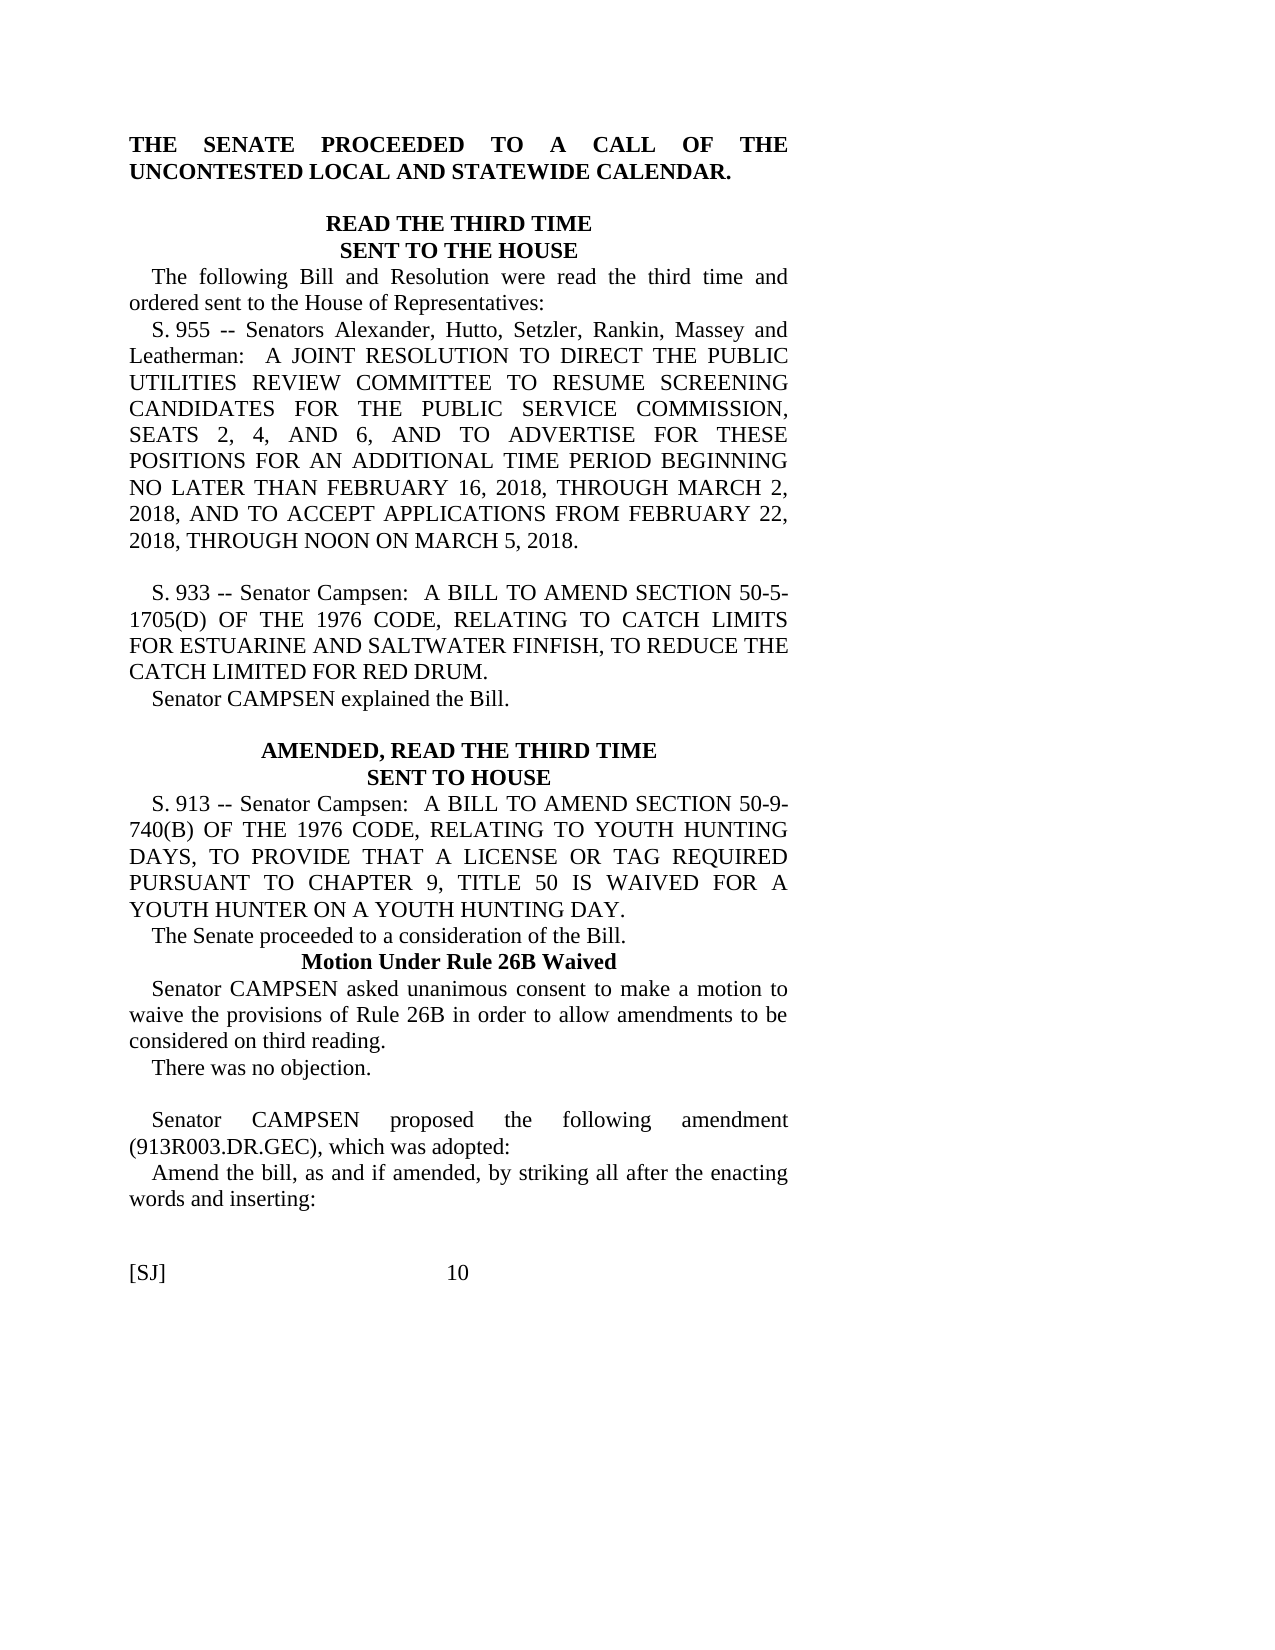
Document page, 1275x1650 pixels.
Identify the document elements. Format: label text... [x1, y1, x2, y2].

text S. 955 -- Senators Alexander, Hutto, Setzler, Rankin, Massey and Leatherman: A JOINT RESOLUTION TO DIRECT THE PUBLIC UTILITIES REVIEW COMMITTEE TO RESUME SCREENING CANDIDATES FOR THE PUBLIC SERVICE COMMISSION, SEATS 2, 4, AND 6, AND TO ADVERTISE FOR THESE POSITIONS FOR AN ADDITIONAL TIME PERIOD BEGINNING NO LATER THAN FEBRUARY 16, 2018, THROUGH MARCH 2, 2018, AND TO ACCEPT APPLICATIONS FROM FEBRUARY 22, 2018, THROUGH NOON ON MARCH 5, 2018. [129, 316, 789, 553]
text Senator CAMPSEN explained the Bill. [129, 685, 789, 711]
text Senator CAMPSEN asked unanimous consent to make a motion to waive the provisions of Rule 26B in order to allow amendments to be considered on third reading. [129, 975, 789, 1054]
text S. 913 -- Senator Campsen: A BILL TO AMEND SECTION 50-9-740(B) OF THE 1976 CODE, RELATING TO YOUTH HUNTING DAYS, TO PROVIDE THAT A LICENSE OR TAG REQUIRED PURSUANT TO CHAPTER 9, TITLE 50 IS WAIVED FOR A YOUTH HUNTER ON A YOUTH HUNTING DAY. [129, 790, 789, 922]
text Amend the bill, as and if amended, by striking all after the enacting words and inserting: [129, 1159, 789, 1212]
text READ THE THIRD TIME [129, 210, 789, 237]
text The following Bill and Resolution were read the third time and ordered sent to the House of Representatives: [129, 263, 789, 316]
text AMENDED, READ THE THIRD TIME [129, 737, 789, 764]
text SENT TO HOUSE [129, 764, 789, 790]
text SENT TO THE HOUSE [129, 237, 789, 263]
text Senator CAMPSEN proposed the following amendment (913R003.DR.GEC), which was adopted: [129, 1106, 789, 1159]
text There was no objection. [129, 1054, 789, 1080]
text The Senate proceeded to a consideration of the Bill. [129, 922, 789, 948]
text THE SENATE PROCEEDED TO A CALL OF THE UNCONTESTED LOCAL AND STATEWIDE CALENDAR. [129, 131, 789, 184]
text S. 933 -- Senator Campsen: A BILL TO AMEND SECTION 50-5-1705(D) OF THE 1976 CODE, RELATING TO CATCH LIMITS FOR ESTUARINE AND SALTWATER FINFISH, TO REDUCE THE CATCH LIMITED FOR RED DRUM. [129, 579, 789, 685]
text Motion Under Rule 26B Waived [129, 948, 789, 975]
